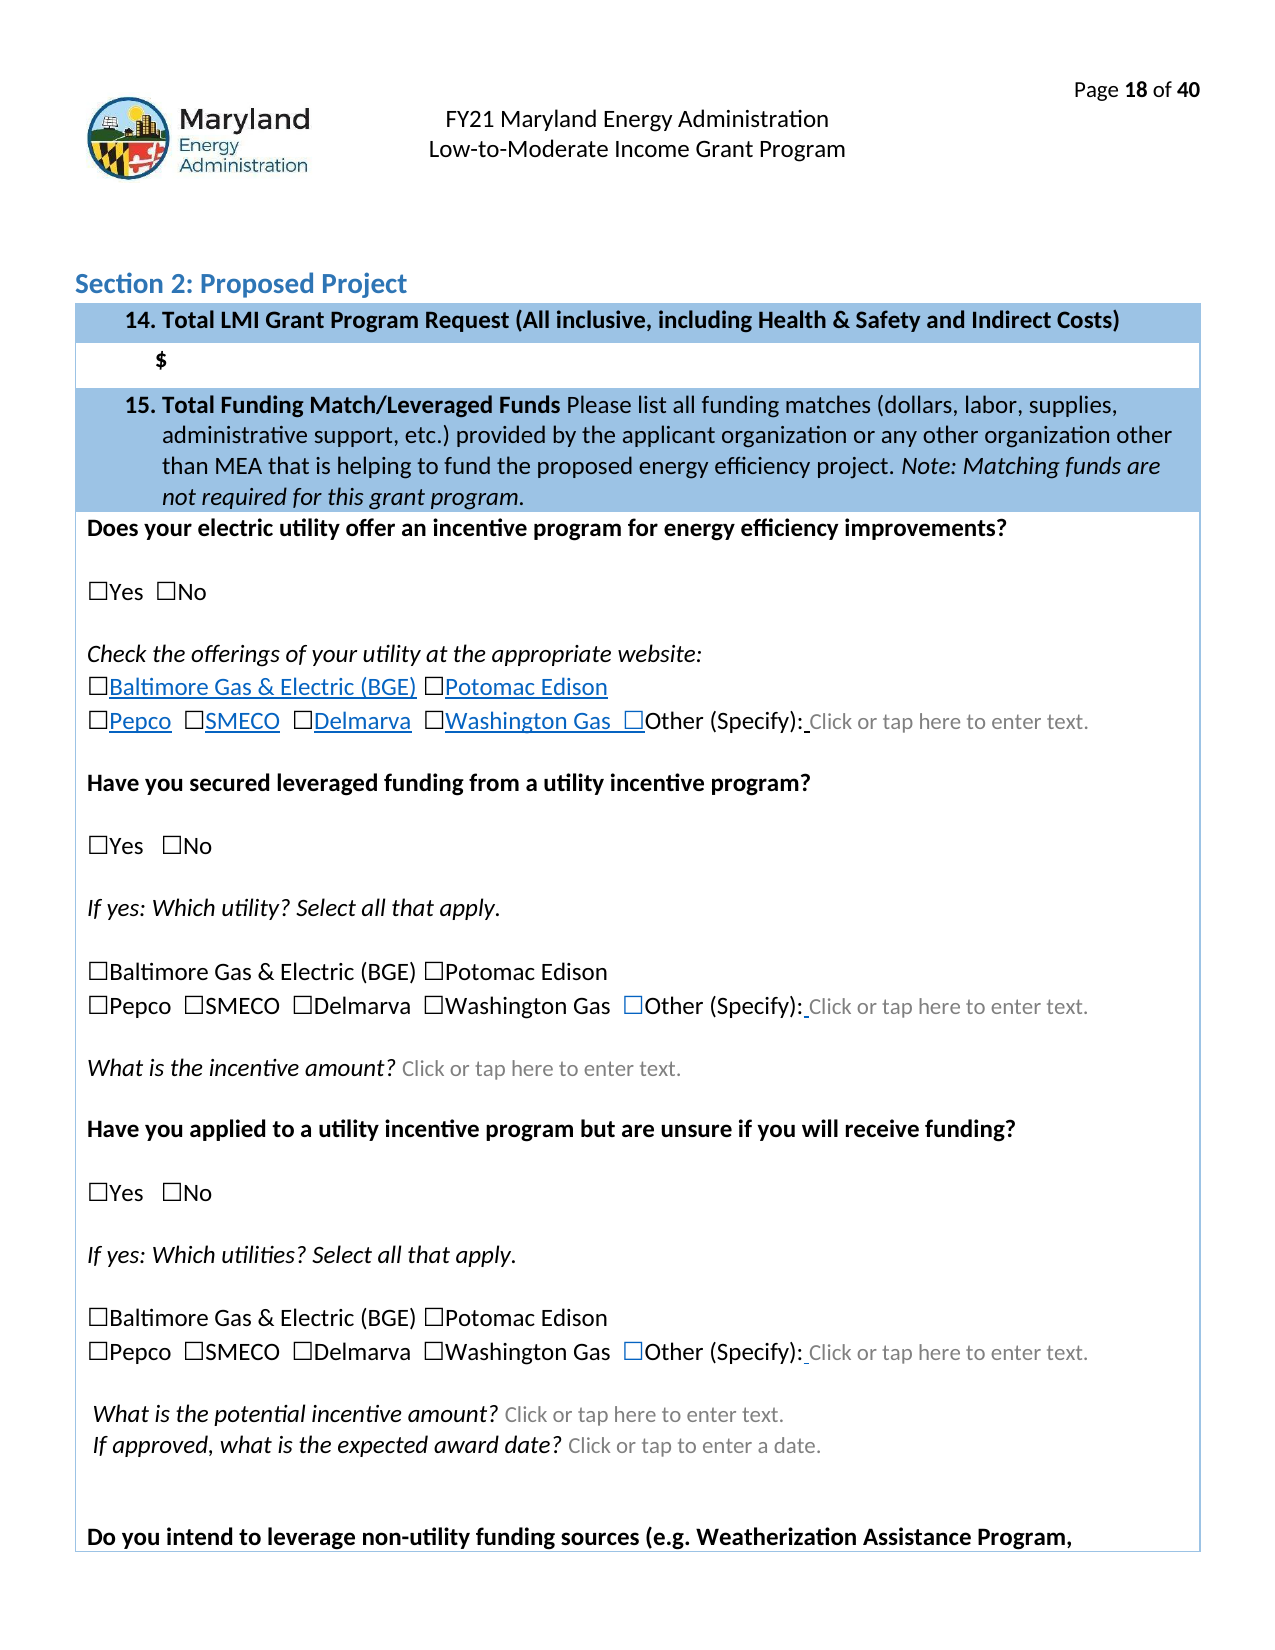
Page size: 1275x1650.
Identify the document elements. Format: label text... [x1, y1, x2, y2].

table_header Total LMI Grant Program Request (All inclusive, including Health & Safety and Indirect Costs) [76, 304, 1199, 342]
table_cell Total Funding Match/Leveraged Funds Please list all funding matches (dollars, labor, supplies, administrative support, etc.) provided by the applicant organization or any other organization other than MEA that is helping to fund the proposed energy efficiency project. Note: Matching funds are not required for this grant program. [76, 389, 1199, 511]
table_cell $ [76, 343, 1199, 388]
text Section 2: Proposed Project [75, 265, 1200, 301]
picture [75, 92, 325, 183]
